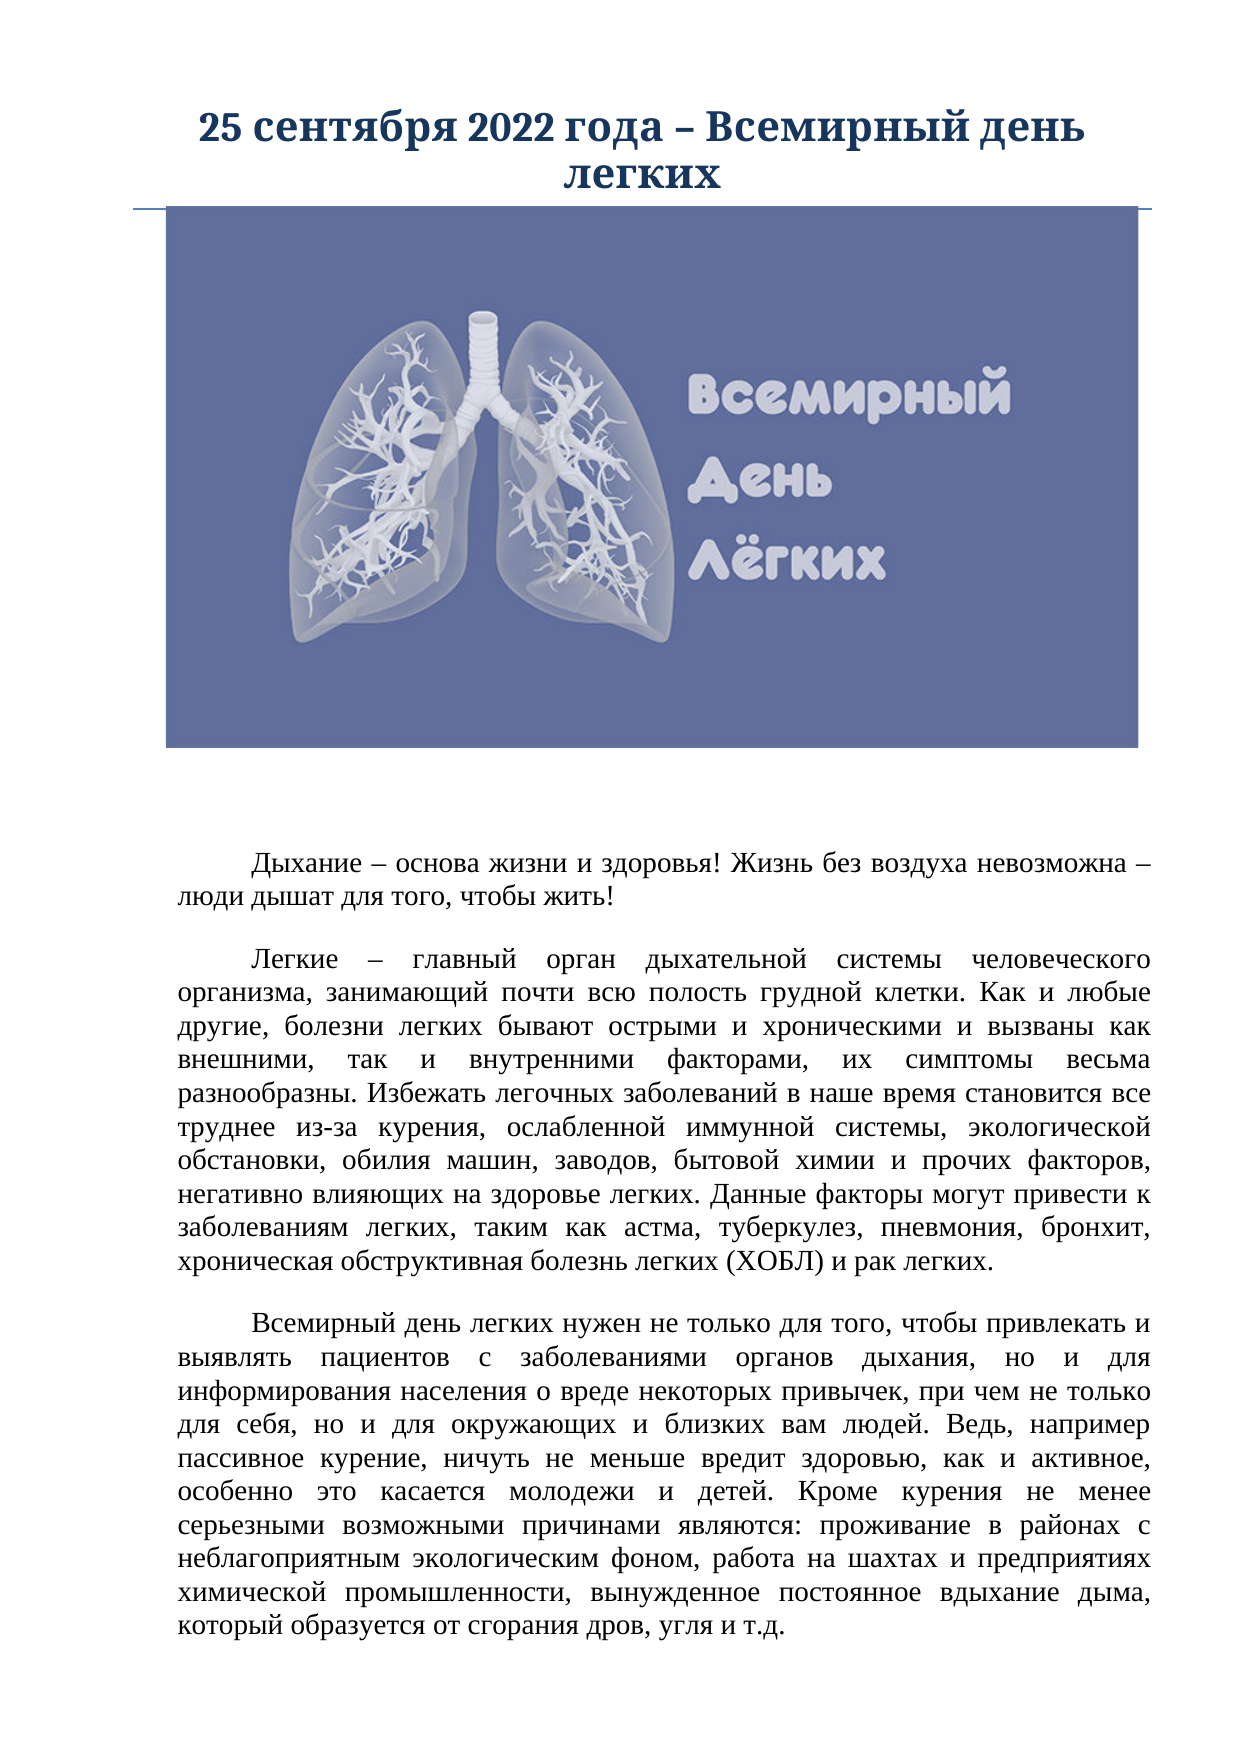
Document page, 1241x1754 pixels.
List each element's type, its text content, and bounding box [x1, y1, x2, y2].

text Дыхание – основа жизни и здоровья! Жизнь без воздуха невозможна – люди дышат для того, чтобы жить! [177, 845, 1152, 912]
text Легкие – главный орган дыхательной системы человеческого организма, занимающий почти всю полость грудной клетки. Как и любые другие, болезни легких бывают острыми и хроническими и вызваны как внешними, так и внутренними факторами, их симптомы весьма разнообразны. Избежать легочных заболеваний в наше время становится все труднее из-за курения, ослабленной иммунной системы, экологической обстановки, обилия машин, заводов, бытовой химии и прочих факторов, негативно влияющих на здоровье легких. Данные факторы могут привести к заболеваниям легких, таким как астма, туберкулез, пневмония, бронхит, хроническая обструктивная болезнь легких (ХОБЛ) и рак легких. [177, 941, 1152, 1276]
picture [165, 206, 1139, 748]
text Всемирный день легких нужен не только для того, чтобы привлекать и выявлять пациентов с заболеваниями органов дыхания, но и для информирования населения о вреде некоторых привычек, при чем не только для себя, но и для окружающих и близких вам людей. Ведь, например пассивное курение, ничуть не меньше вредит здоровью, как и активное, особенно это касается молодежи и детей. Кроме курения не менее серьезными возможными причинами являются: проживание в районах с неблагоприятным экологическим фоном, работа на шахтах и предприятиях химической промышленности, вынужденное постоянное вдыхание дыма, который образуется от сгорания дров, угля и т.д. [177, 1306, 1152, 1641]
title 25 сентября 2022 года – Всемирный день легких [133, 103, 1152, 208]
